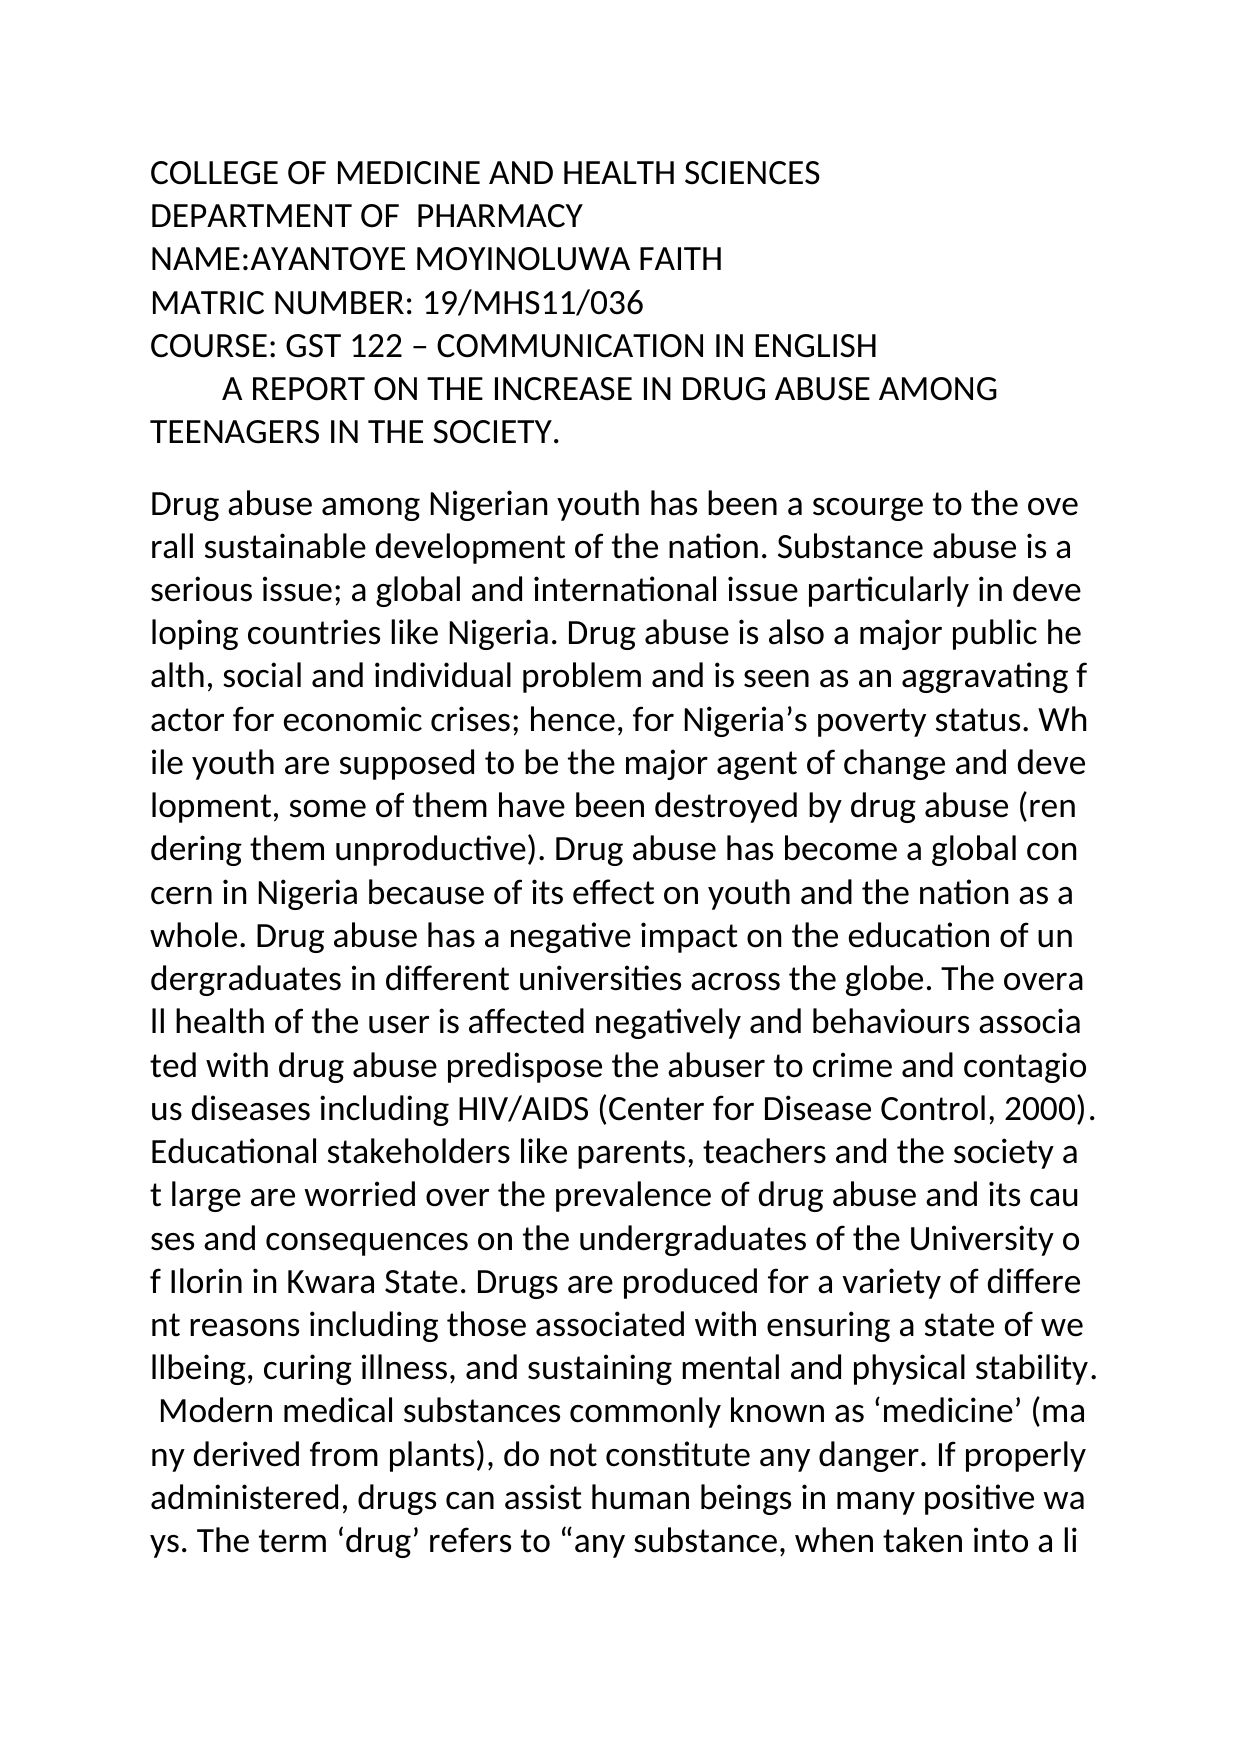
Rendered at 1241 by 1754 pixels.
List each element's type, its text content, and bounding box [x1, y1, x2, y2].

text MATRIC NUMBER: 19/MHS11/036 [150, 280, 1090, 323]
text COURSE: GST 122 – COMMUNICATION IN ENGLISH [150, 323, 1090, 366]
text COLLEGE OF MEDICINE AND HEALTH SCIENCES [150, 150, 1090, 193]
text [150, 1129, 1090, 1561]
text A REPORT ON THE INCREASE IN DRUG ABUSE AMONG TEENAGERS IN THE SOCIETY. [150, 366, 1090, 453]
text Drug abuse among Nigerian youth has been a scourge to the overall sustainable development of the nation. Substance abuse is a serious issue; a global and international issue particularly in developing countries like Nigeria. Drug abuse is also a major public health, social and individual problem and is seen as an aggravating factor for economic crises; hence, for Nigeria’s poverty status. While youth are supposed to be the major agent of change and development, some of them have been destroyed by drug abuse (rendering them unproductive). Drug abuse has become a global concern in Nigeria because of its effect on youth and the nation as a whole. Drug abuse has a negative impact on the education of undergraduates in different universities across the globe. The overall health of the user is affected negatively and behaviours associated with drug abuse predispose the abuser to crime and contagious diseases including HIV/AIDS (Center for Disease Control, 2000). [150, 481, 1090, 1129]
text DEPARTMENT OF PHARMACY [150, 193, 1090, 236]
text NAME:AYANTOYE MOYINOLUWA FAITH [150, 236, 1090, 280]
